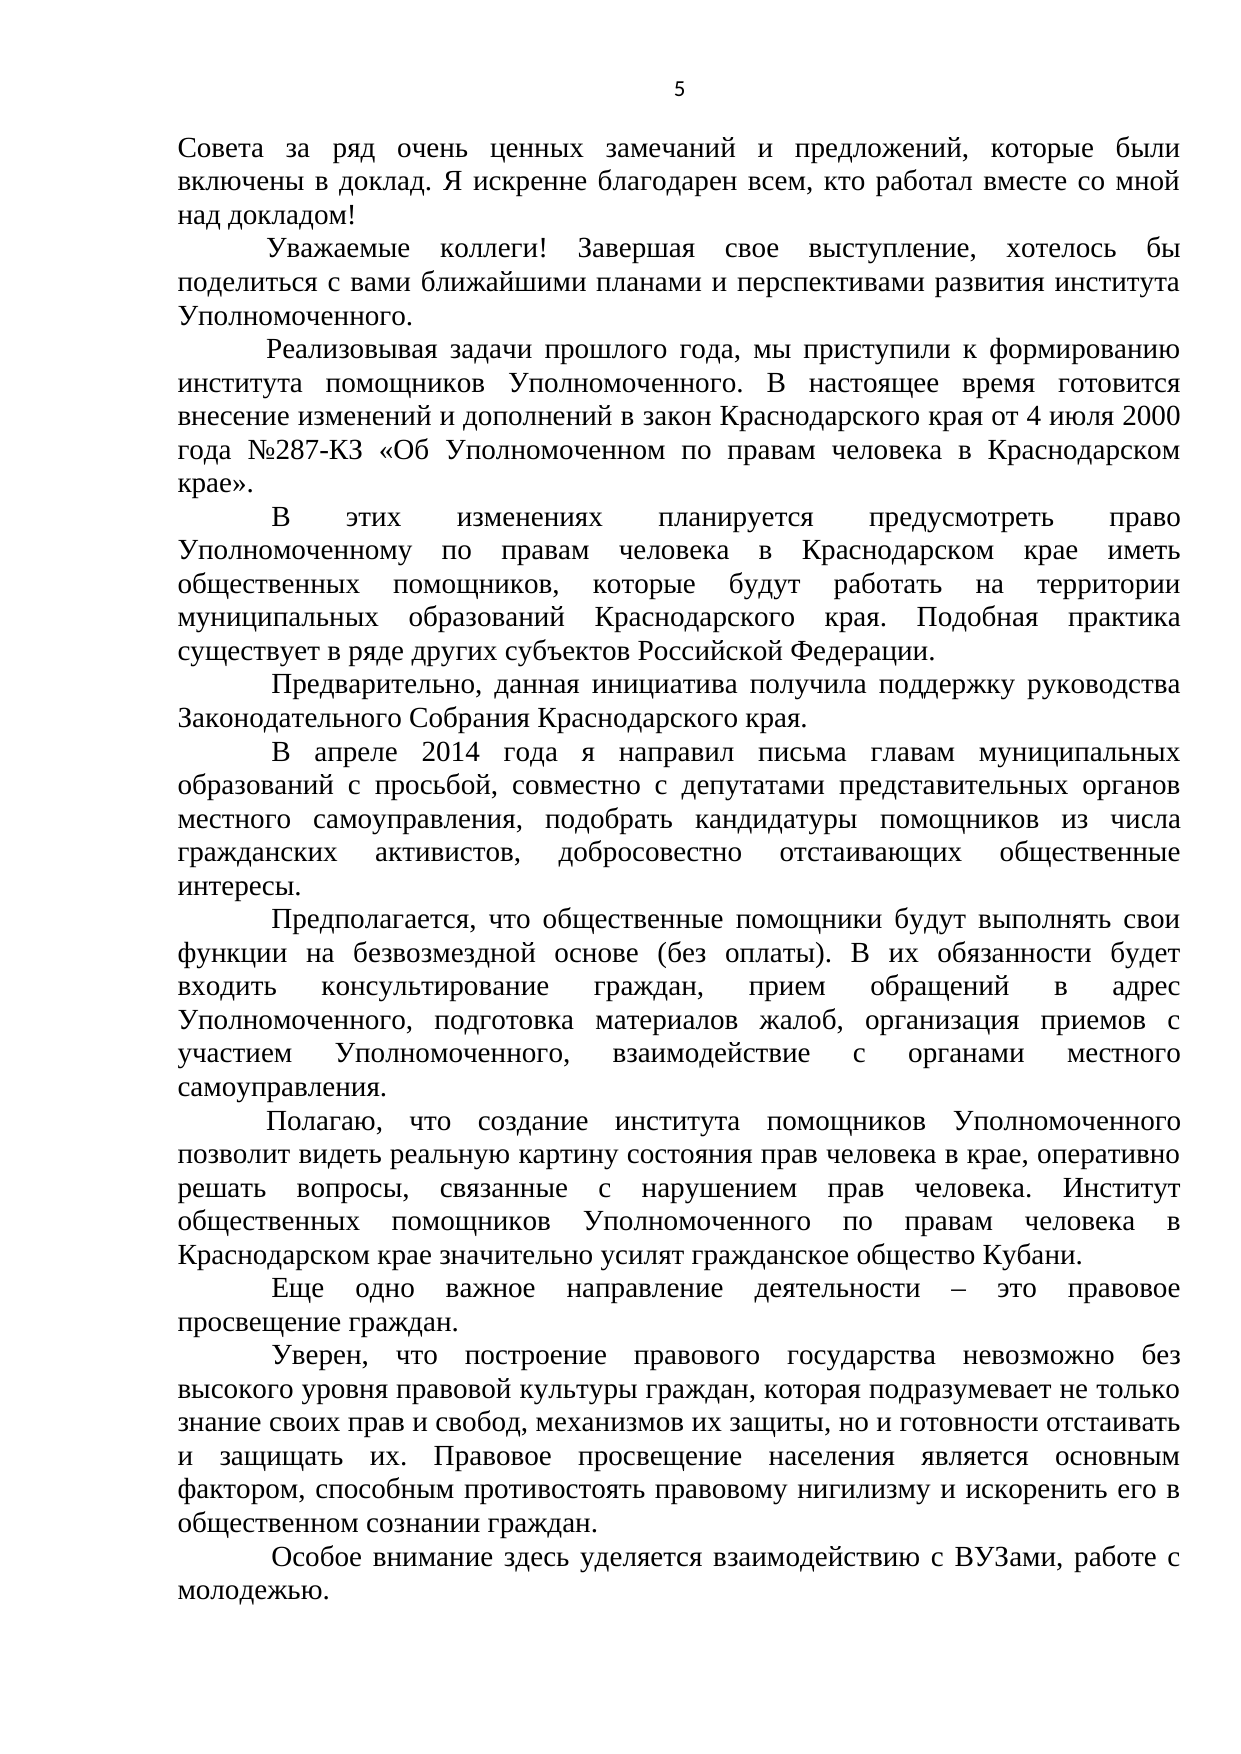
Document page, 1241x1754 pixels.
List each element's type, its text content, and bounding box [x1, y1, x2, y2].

text Еще одно важное направление деятельности – это правовое просвещение граждан. [177, 1270, 1181, 1337]
text Реализовывая задачи прошлого года, мы приступили к формированию института помощников Уполномоченного. В настоящее время готовится внесение изменений и дополнений в закон Краснодарского края от 4 июля 2000 года №287-КЗ «Об Уполномоченном по правам человека в Краснодарском крае». [177, 331, 1181, 499]
text В этих изменениях планируется предусмотреть право Уполномоченному по правам человека в Краснодарском крае иметь общественных помощников, которые будут работать на территории муниципальных образований Краснодарского края. Подобная практика существует в ряде других субъектов Российской Федерации. [177, 499, 1181, 667]
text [177, 130, 1181, 231]
text Уверен, что построение правового государства невозможно без высокого уровня правовой культуры граждан, которая подразумевает не только знание своих прав и свобод, механизмов их защиты, но и готовности отстаивать и защищать их. Правовое просвещение населения является основным фактором, способным противостоять правовому нигилизму и искоренить его в общественном сознании граждан. [177, 1337, 1181, 1539]
text Предполагается, что общественные помощники будут выполнять свои функции на безвозмездной основе (без оплаты). В их обязанности будет входить консультирование граждан, прием обращений в адрес Уполномоченного, подготовка материалов жалоб, организация приемов с участием Уполномоченного, взаимодействие с органами местного самоуправления. [177, 901, 1181, 1103]
text Предварительно, данная инициатива получила поддержку руководства Законодательного Собрания Краснодарского края. [177, 667, 1181, 734]
text В апреле 2014 года я направил письма главам муниципальных образований с просьбой, совместно с депутатами представительных органов местного самоуправления, подобрать кандидатуры помощников из числа гражданских активистов, добросовестно отстаивающих общественные интересы. [177, 734, 1181, 901]
text Полагаю, что создание института помощников Уполномоченного позволит видеть реальную картину состояния прав человека в крае, оперативно решать вопросы, связанные с нарушением прав человека. Институт общественных помощников Уполномоченного по правам человека в Краснодарском крае значительно усилят гражданское общество Кубани. [177, 1103, 1181, 1270]
text Особое внимание здесь уделяется взаимодействию с ВУЗами, работе с молодежью. [177, 1539, 1181, 1606]
text Уважаемые коллеги! Завершая свое выступление, хотелось бы поделиться с вами ближайшими планами и перспективами развития института Уполномоченного. [177, 231, 1181, 331]
